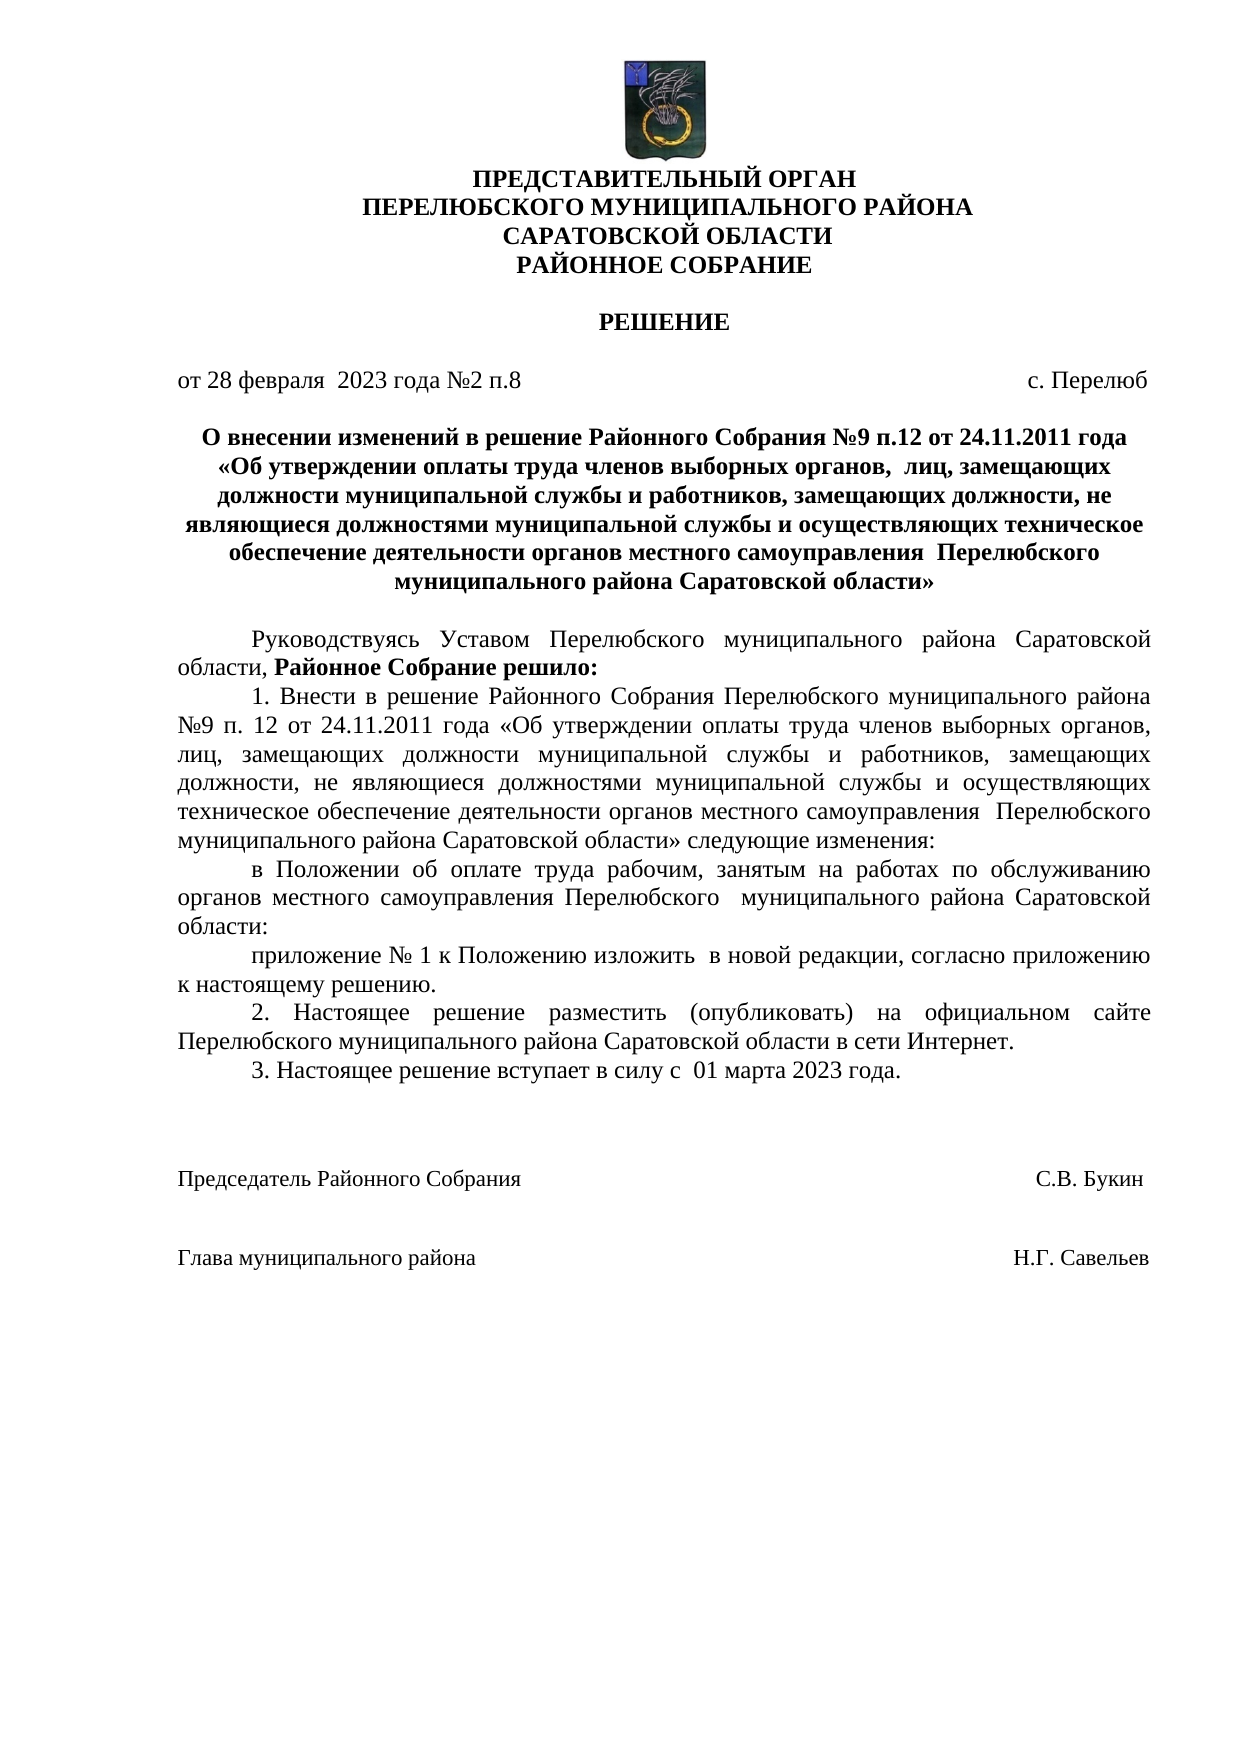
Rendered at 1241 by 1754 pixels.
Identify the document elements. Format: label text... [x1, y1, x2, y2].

text 3. Настоящее решение вступает в силу с 01 марта 2023 года. [177, 1055, 1152, 1084]
text РАЙОННОЕ СОБРАНИЕ [177, 250, 1152, 279]
text Председатель Районного Собрания С.В. Букин [177, 1165, 1152, 1192]
text САРАТОВСКОЙ ОБЛАСТИ [177, 221, 1152, 250]
text ПРЕДСТАВИТЕЛЬНЫЙ ОРГАН [177, 164, 1152, 192]
text в Положении об оплате труда рабочим, занятым на работах по обслуживанию органов местного самоуправления Перелюбского муниципального района Саратовской области: [177, 854, 1152, 940]
text 2. Настоящее решение разместить (опубликовать) на официальном сайте Перелюбского муниципального района Саратовской области в сети Интернет. [177, 997, 1152, 1055]
text ПЕРЕЛЮБСКОГО МУНИЦИПАЛЬНОГО РАЙОНА [177, 192, 1152, 221]
text от 28 февраля 2023 года №2 п.8 с. Перелюб [177, 365, 1152, 394]
text 1. Внести в решение Районного Собрания Перелюбского муниципального района №9 п. 12 от 24.11.2011 года «Об утверждении оплаты труда членов выборных органов, лиц, замещающих должности муниципальной службы и работников, замещающих должности, не являющиеся должностями муниципальной службы и осуществляющих техническое обеспечение деятельности органов местного самоуправления Перелюбского муниципального района Саратовской области» следующие изменения: [177, 681, 1152, 854]
text Глава муниципального района Н.Г. Савельев [177, 1244, 1152, 1271]
text О внесении изменений в решение Районного Собрания №9 п.12 от 24.11.2011 года «Об утверждении оплаты труда членов выборных органов, лиц, замещающих должности муниципальной службы и работников, замещающих должности, не являющиеся должностями муниципальной службы и осуществляющих техническое обеспечение деятельности органов местного самоуправления Перелюбского муниципального района Саратовской области» [177, 422, 1152, 595]
text Руководствуясь Уставом Перелюбского муниципального района Саратовской области, Районное Собрание решило: [177, 624, 1152, 681]
text приложение № 1 к Положению изложить в новой редакции, согласно приложению к настоящему решению. [177, 940, 1152, 997]
picture [621, 59, 708, 164]
text РЕШЕНИЕ [177, 307, 1152, 336]
